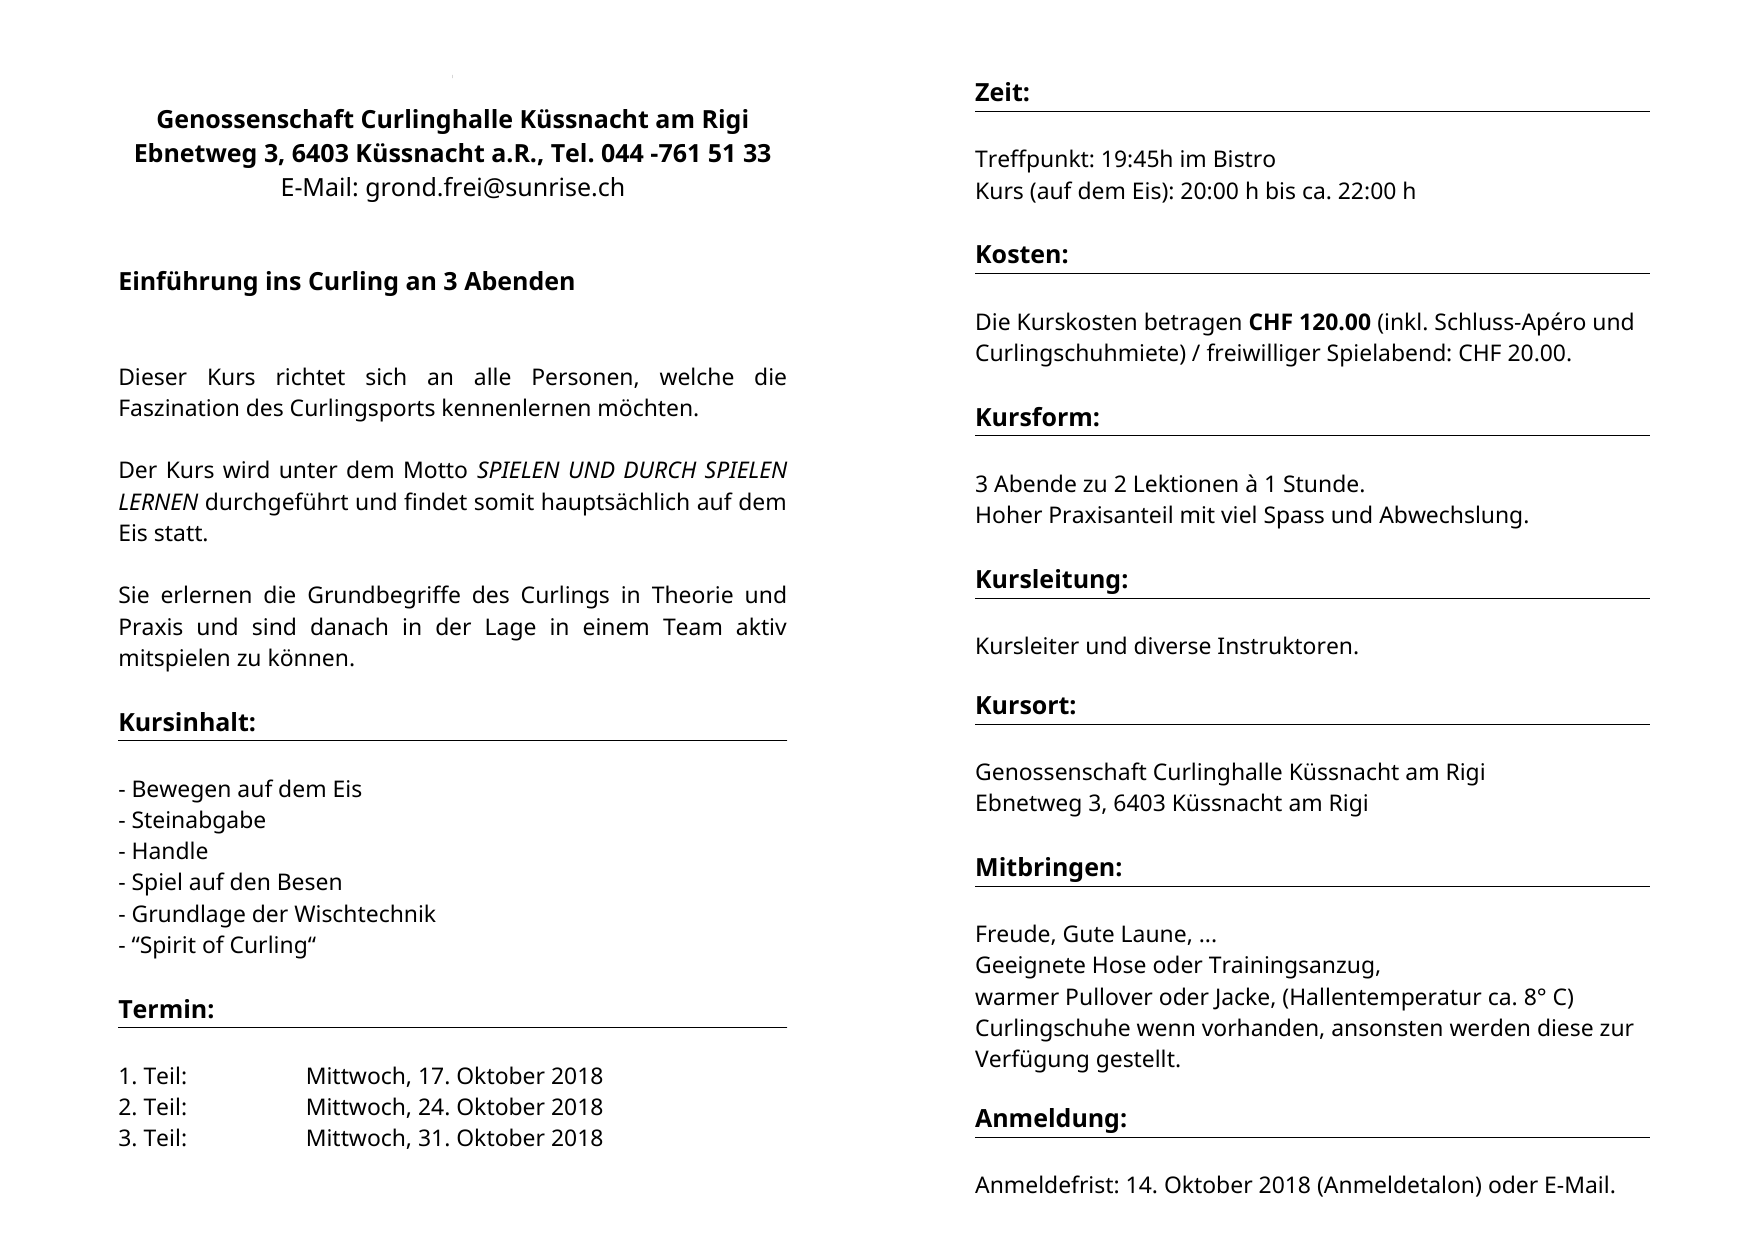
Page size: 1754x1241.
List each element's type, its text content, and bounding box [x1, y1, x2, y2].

text - Bewegen auf dem Eis - Steinabgabe - Handle - Spiel auf den Besen - Grundlage der Wischtechnik - “Spirit of Curling“ [118, 773, 787, 991]
text Kursform: [975, 399, 1650, 435]
text Kursleiter und diverse Instruktoren. [975, 630, 1650, 687]
text Kursleitung: [975, 561, 1650, 598]
text Curlingschuhmiete) / freiwilliger Spielabend: CHF 20.00. [975, 337, 1650, 368]
text Zeit: [975, 75, 1650, 111]
text E-Mail: grond.frei@sunrise.ch [118, 169, 787, 230]
text Sie erlernen die Grundbegriffe des Curlings in Theorie und Praxis und sind danach in der Lage in einem Team aktiv mitspielen zu können. [118, 579, 787, 673]
text Treffpunkt: 19:45h im Bistro Kurs (auf dem Eis): 20:00 h bis ca. 22:00 h [975, 143, 1650, 206]
text Kosten: [975, 237, 1650, 273]
text Termin: [118, 991, 787, 1027]
text 3 Abende zu 2 Lektionen à 1 Stunde. Hoher Praxisanteil mit viel Spass und Abwechslung. [975, 468, 1650, 530]
text 1. Teil: Mittwoch, 17. Oktober 2018 [118, 1060, 787, 1091]
text Curlingschuhe wenn vorhanden, ansonsten werden diese zur Verfügung gestellt. [975, 1012, 1650, 1101]
text Dieser Kurs richtet sich an alle Personen, welche die Faszination des Curlingsports kennenlernen möchten. [118, 360, 787, 423]
text Mitbringen: [975, 850, 1650, 886]
text Einführung ins Curling an 3 Abenden [118, 264, 787, 298]
text Anmeldefrist: 14. Oktober 2018 (Anmeldetalon) oder E-Mail. [975, 1169, 1650, 1200]
text Der Kurs wird unter dem Motto SPIELEN UND DURCH SPIELEN LERNEN durchgeführt und findet somit hauptsächlich auf dem Eis statt. [118, 454, 787, 548]
text Die Kurskosten betragen CHF 120.00 (inkl. Schluss-Apéro und [975, 306, 1650, 337]
text Ebnetweg 3, 6403 Küssnacht a.R., Tel. 044 -761 51 33 [118, 135, 787, 169]
text Kursinhalt: [118, 704, 787, 740]
text Kursort: [975, 687, 1650, 724]
text 2. Teil: Mittwoch, 24. Oktober 2018 [118, 1091, 787, 1122]
text Anmeldung: [975, 1101, 1650, 1137]
text 3. Teil: Mittwoch, 31. Oktober 2018 [118, 1122, 787, 1153]
text Genossenschaft Curlinghalle Küssnacht am Rigi [118, 101, 787, 135]
text Ebnetweg 3, 6403 Küssnacht am Rigi [975, 787, 1650, 818]
text Genossenschaft Curlinghalle Küssnacht am Rigi [975, 756, 1650, 787]
text Freude, Gute Laune, ... Geeignete Hose oder Trainingsanzug, warmer Pullover oder Jacke, (Hallentemperatur ca. 8° C) [975, 918, 1650, 1012]
